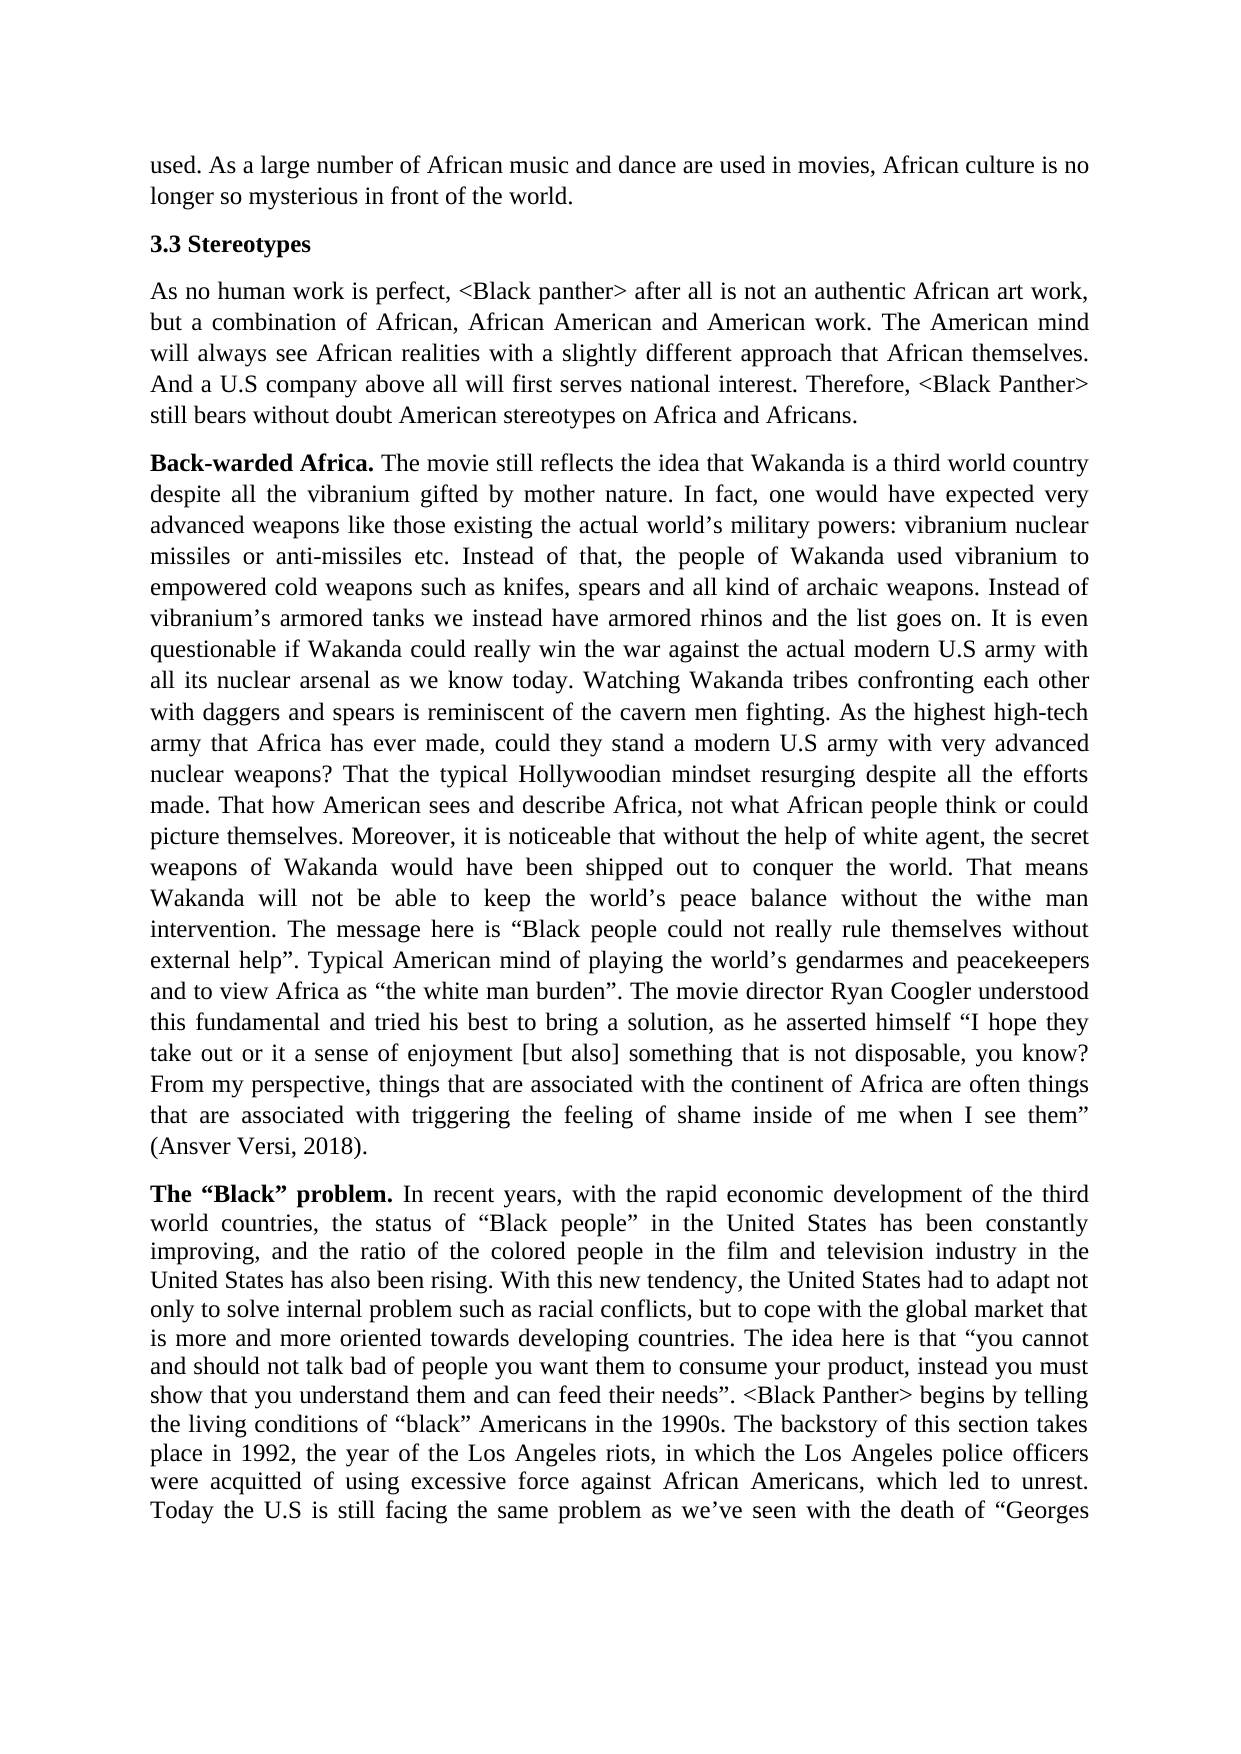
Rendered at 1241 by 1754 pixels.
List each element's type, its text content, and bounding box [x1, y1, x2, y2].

text As no human work is perfect, <Black panther> after all is not an authentic African art work, but a combination of African, African American and American work. The American mind will always see African realities with a slightly different approach that African themselves. And a U.S company above all will first serves national interest. Therefore, <Black Panther> still bears without doubt American stereotypes on Africa and Africans. [150, 276, 1090, 429]
text 3.3 Stereotypes [150, 229, 1090, 257]
text Back-warded Africa. The movie still reflects the idea that Wakanda is a third world country despite all the vibranium gifted by mother nature. In fact, one would have expected very advanced weapons like those existing the actual world’s military powers: vibranium nuclear missiles or anti-missiles etc. Instead of that, the people of Wakanda used vibranium to empowered cold weapons such as knifes, spears and all kind of archaic weapons. Instead of vibranium’s armored tanks we instead have armored rhinos and the list goes on. It is even questionable if Wakanda could really win the war against the actual modern U.S army with all its nuclear arsenal as we know today. Watching Wakanda tribes confronting each other with daggers and spears is reminiscent of the cavern men fighting. As the highest high-tech army that Africa has ever made, could they stand a modern U.S army with very advanced nuclear weapons? That the typical Hollywoodian mindset resurging despite all the efforts made. That how American sees and describe Africa, not what African people think or could picture themselves. Moreover, it is noticeable that without the help of white agent, the secret weapons of Wakanda would have been shipped out to conquer the world. That means Wakanda will not be able to keep the world’s peace balance without the withe man intervention. The message here is “Black people could not really rule themselves without external help”. Typical American mind of playing the world’s gendarmes and peacekeepers and to view Africa as “the white man burden”. The movie director Ryan Coogler understood this fundamental and tried his best to bring a solution, as he asserted himself “I hope they take out or it a sense of enjoyment [but also] something that is not disposable, you know? From my perspective, things that are associated with the continent of Africa are often things that are associated with triggering the feeling of shame inside of me when I see them” (Ansver Versi, 2018). [150, 448, 1090, 1160]
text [150, 1179, 1090, 1524]
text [150, 150, 1090, 210]
